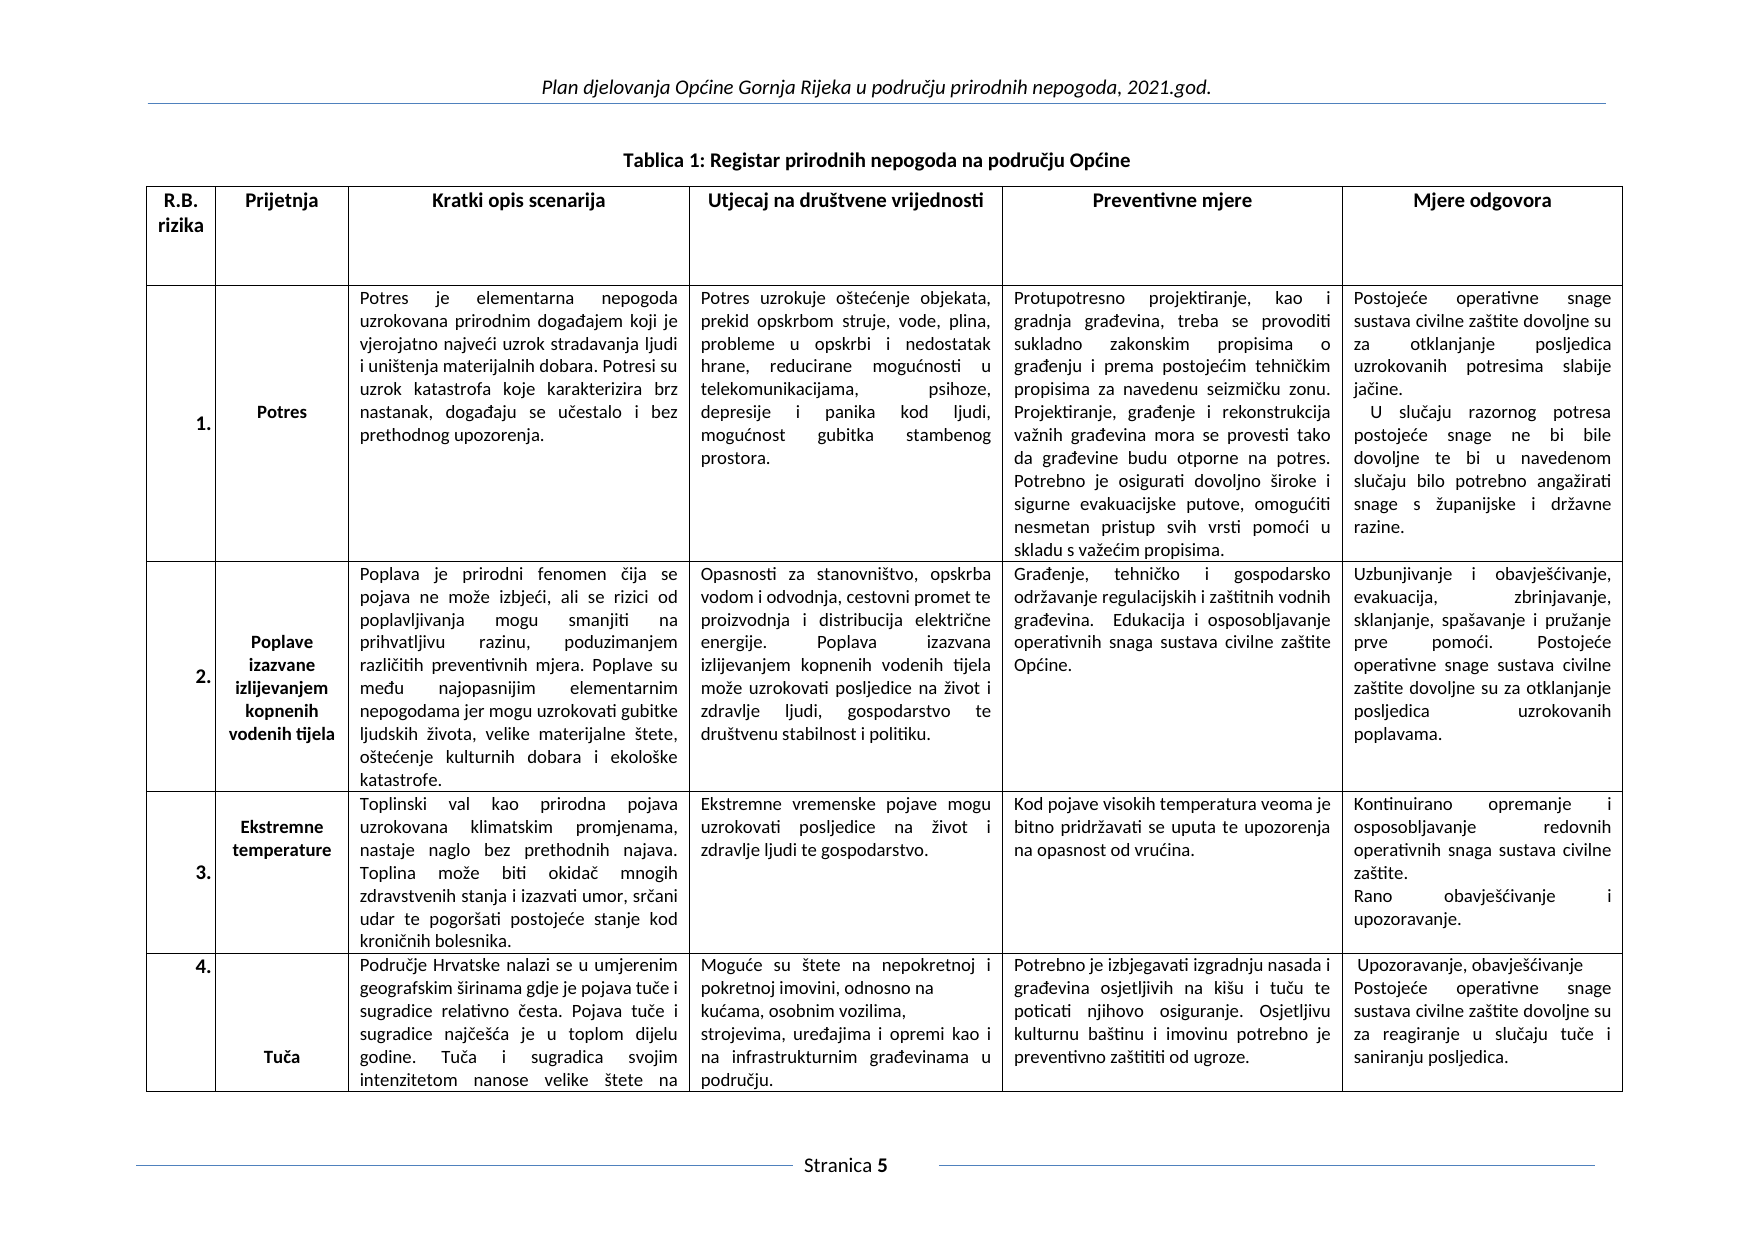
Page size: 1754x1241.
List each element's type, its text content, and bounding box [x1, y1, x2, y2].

table_cell [147, 792, 215, 952]
table_header Utjecaj na društvene vrijednosti [690, 187, 1002, 285]
table_cell [147, 954, 215, 1091]
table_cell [1343, 954, 1622, 1091]
table_cell Protupotresno projektiranje, kao i gradnja građevina, treba se provoditi sukladno zakonskim propisima o građenju i prema postojećim tehničkim propisima za navedenu seizmičku zonu. Projektiranje, građenje i rekonstrukcija važnih građevina mora se provesti tako da građevine budu otporne na potres. Potrebno je osigurati dovoljno široke i sigurne evakuacijske putove, omogućiti nesmetan pristup svih vrsti pomoći u skladu s važećim propisima. [1003, 286, 1342, 561]
table_cell Kontinuirano opremanje i osposobljavanje redovnih operativnih snaga sustava civilne zaštite. Rano obavješćivanje i upozoravanje. [1343, 792, 1622, 952]
table_cell [147, 286, 215, 561]
table_header Prijetnja [216, 187, 348, 285]
table_header R.B. rizika [147, 187, 215, 285]
table_cell Potres je elementarna nepogoda uzrokovana prirodnim događajem koji je vjerojatno najveći uzrok stradavanja ljudi i uništenja materijalnih dobara. Potresi su uzrok katastrofa koje karakterizira brz nastanak, događaju se učestalo i bez prethodnog upozorenja. [349, 286, 689, 561]
table_cell Poplava je prirodni fenomen čija se pojava ne može izbjeći, ali se rizici od poplavljivanja mogu smanjiti na prihvatljivu razinu, poduzimanjem različitih preventivnih mjera. Poplave su među najopasnijim elementarnim nepogodama jer mogu uzrokovati gubitke ljudskih života, velike materijalne štete, oštećenje kulturnih dobara i ekološke katastrofe. [349, 562, 689, 791]
table_cell Tuča [216, 954, 348, 1091]
table_header Kratki opis scenarija [349, 187, 689, 285]
table_cell Opasnosti za stanovništvo, opskrba vodom i odvodnja, cestovni promet te proizvodnja i distribucija električne energije. Poplava izazvana izlijevanjem kopnenih vodenih tijela može uzrokovati posljedice na život i zdravlje ljudi, gospodarstvo te društvenu stabilnost i politiku. [690, 562, 1002, 791]
table_cell Ekstremne vremenske pojave mogu uzrokovati posljedice na život i zdravlje ljudi te gospodarstvo. [690, 792, 1002, 952]
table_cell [349, 954, 689, 1091]
table_cell Postojeće operativne snage sustava civilne zaštite dovoljne su za otklanjanje posljedica uzrokovanih potresima slabije jačine. U slučaju razornog potresa postojeće snage ne bi bile dovoljne te bi u navedenom slučaju bilo potrebno angažirati snage s županijske i državne razine. [1343, 286, 1622, 561]
table_cell Toplinski val kao prirodna pojava uzrokovana klimatskim promjenama, nastaje naglo bez prethodnih najava. Toplina može biti okidač mnogih zdravstvenih stanja i izazvati umor, srčani udar te pogoršati postojeće stanje kod kroničnih bolesnika. [349, 792, 689, 952]
table_cell Potres uzrokuje oštećenje objekata, prekid opskrbom struje, vode, plina, probleme u opskrbi i nedostatak hrane, reducirane mogućnosti u telekomunikacijama, psihoze, depresije i panika kod ljudi, mogućnost gubitka stambenog prostora. [690, 286, 1002, 561]
table_cell Kod pojave visokih temperatura veoma je bitno pridržavati se uputa te upozorenja na opasnost od vrućina. [1003, 792, 1342, 952]
text Tablica 1: Registar prirodnih nepogoda na području Općine [148, 148, 1606, 173]
table_cell Poplave izazvane izlijevanjem kopnenih vodenih tijela [216, 562, 348, 791]
table_header Preventivne mjere [1003, 187, 1342, 285]
table_cell [147, 562, 215, 791]
table_cell Građenje, tehničko i gospodarsko održavanje regulacijskih i zaštitnih vodnih građevina. Edukacija i osposobljavanje operativnih snaga sustava civilne zaštite Općine. [1003, 562, 1342, 791]
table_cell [1003, 954, 1342, 1091]
table_header Mjere odgovora [1343, 187, 1622, 285]
table_cell Uzbunjivanje i obavješćivanje, evakuacija, zbrinjavanje, sklanjanje, spašavanje i pružanje prve pomoći. Postojeće operativne snage sustava civilne zaštite dovoljne su za otklanjanje posljedica uzrokovanih poplavama. [1343, 562, 1622, 791]
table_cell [690, 954, 1002, 1091]
table_cell Potres [216, 286, 348, 561]
table_cell Ekstremne temperature [216, 792, 348, 952]
